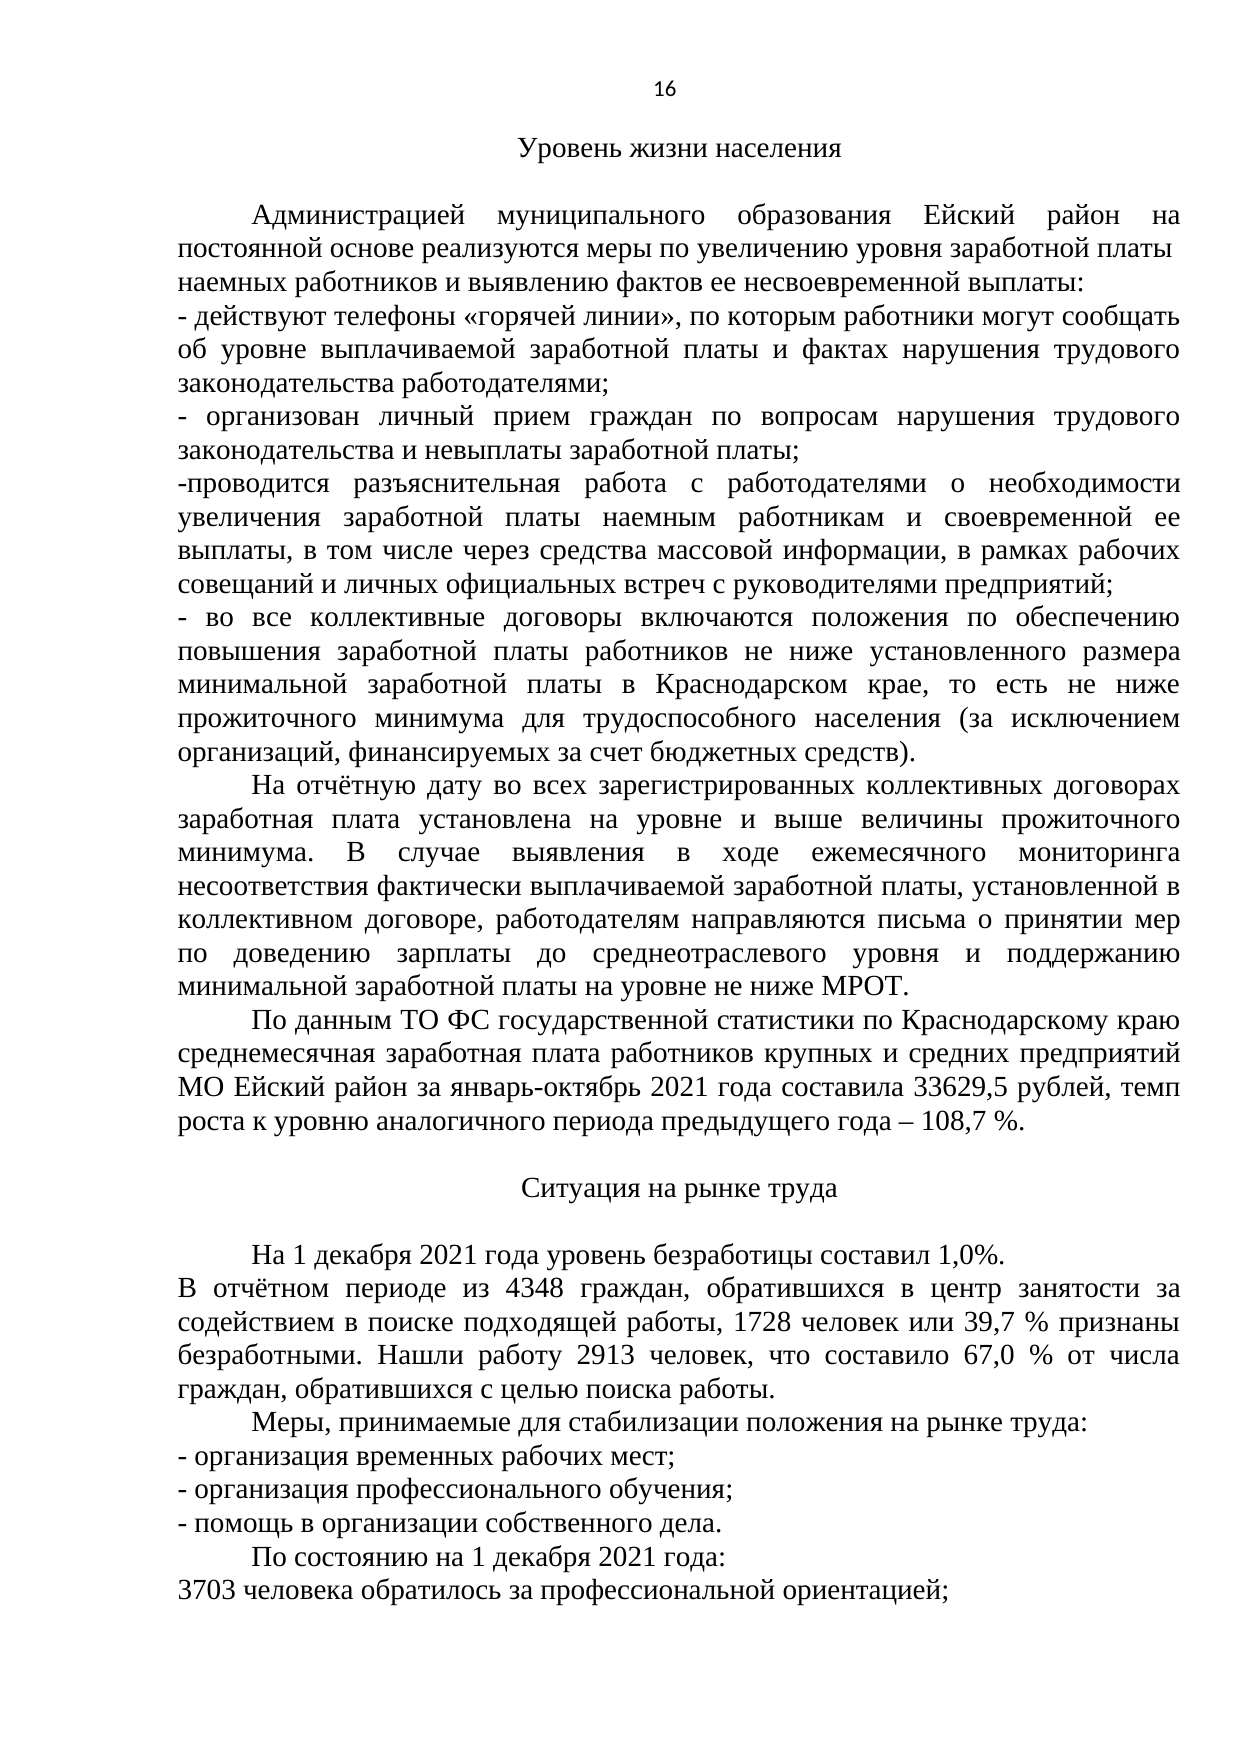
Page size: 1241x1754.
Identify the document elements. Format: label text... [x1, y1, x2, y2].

text Меры, принимаемые для стабилизации положения на рынке труда: [177, 1404, 1181, 1438]
text Ситуация на рынке труда [177, 1170, 1181, 1203]
text - помощь в организации собственного дела. [177, 1505, 1181, 1539]
text На отчётную дату во всех зарегистрированных коллективных договорах заработная плата установлена на уровне и выше величины прожиточного минимума. В случае выявления в ходе ежемесячного мониторинга несоответствия фактически выплачиваемой заработной платы, установленной в коллективном договоре, работодателям направляются письма о принятии мер по доведению зарплаты до среднеотраслевого уровня и поддержанию минимальной заработной платы на уровне не ниже МРОТ. [177, 767, 1181, 1002]
text - организован личный прием граждан по вопросам нарушения трудового законодательства и невыплаты заработной платы; [177, 398, 1181, 465]
text -проводится разъяснительная работа с работодателями о необходимости увеличения заработной платы наемным работникам и своевременной ее выплаты, в том числе через средства массовой информации, в рамках рабочих совещаний и личных официальных встреч с руководителями предприятий; [177, 465, 1181, 599]
text - действуют телефоны «горячей линии», по которым работники могут сообщать об уровне выплачиваемой заработной платы и фактах нарушения трудового законодательства работодателями; [177, 298, 1181, 398]
text 3703 человека обратилось за профессиональной ориентацией; [177, 1572, 1181, 1606]
text Уровень жизни населения [177, 130, 1181, 163]
text - организация временных рабочих мест; [177, 1438, 1181, 1472]
text наемных работников и выявлению фактов ее несвоевременной выплаты: [177, 264, 1181, 298]
text В отчётном периоде из 4348 граждан, обратившихся в центр занятости за содействием в поиске подходящей работы, 1728 человек или 39,7 % признаны безработными. Нашли работу 2913 человек, что составило 67,0 % от числа граждан, обратившихся с целью поиска работы. [177, 1270, 1181, 1404]
text По данным ТО ФС государственной статистики по Краснодарскому краю среднемесячная заработная плата работников крупных и средних предприятий МО Ейский район за январь-октябрь 2021 года составила 33629,5 рублей, темп роста к уровню аналогичного периода предыдущего года – 108,7 %. [177, 1002, 1181, 1136]
text - во все коллективные договоры включаются положения по обеспечению повышения заработной платы работников не ниже установленного размера минимальной заработной платы в Краснодарском крае, то есть не ниже прожиточного минимума для трудоспособного населения (за исключением организаций, финансируемых за счет бюджетных средств). [177, 599, 1181, 767]
text По состоянию на 1 декабря 2021 года: [177, 1539, 1181, 1572]
text На 1 декабря 2021 года уровень безработицы составил 1,0%. [177, 1237, 1181, 1270]
text - организация профессионального обучения; [177, 1472, 1181, 1505]
text Администрацией муниципального образования Ейский район на постоянной основе реализуются меры по увеличению уровня заработной платы [177, 197, 1181, 264]
